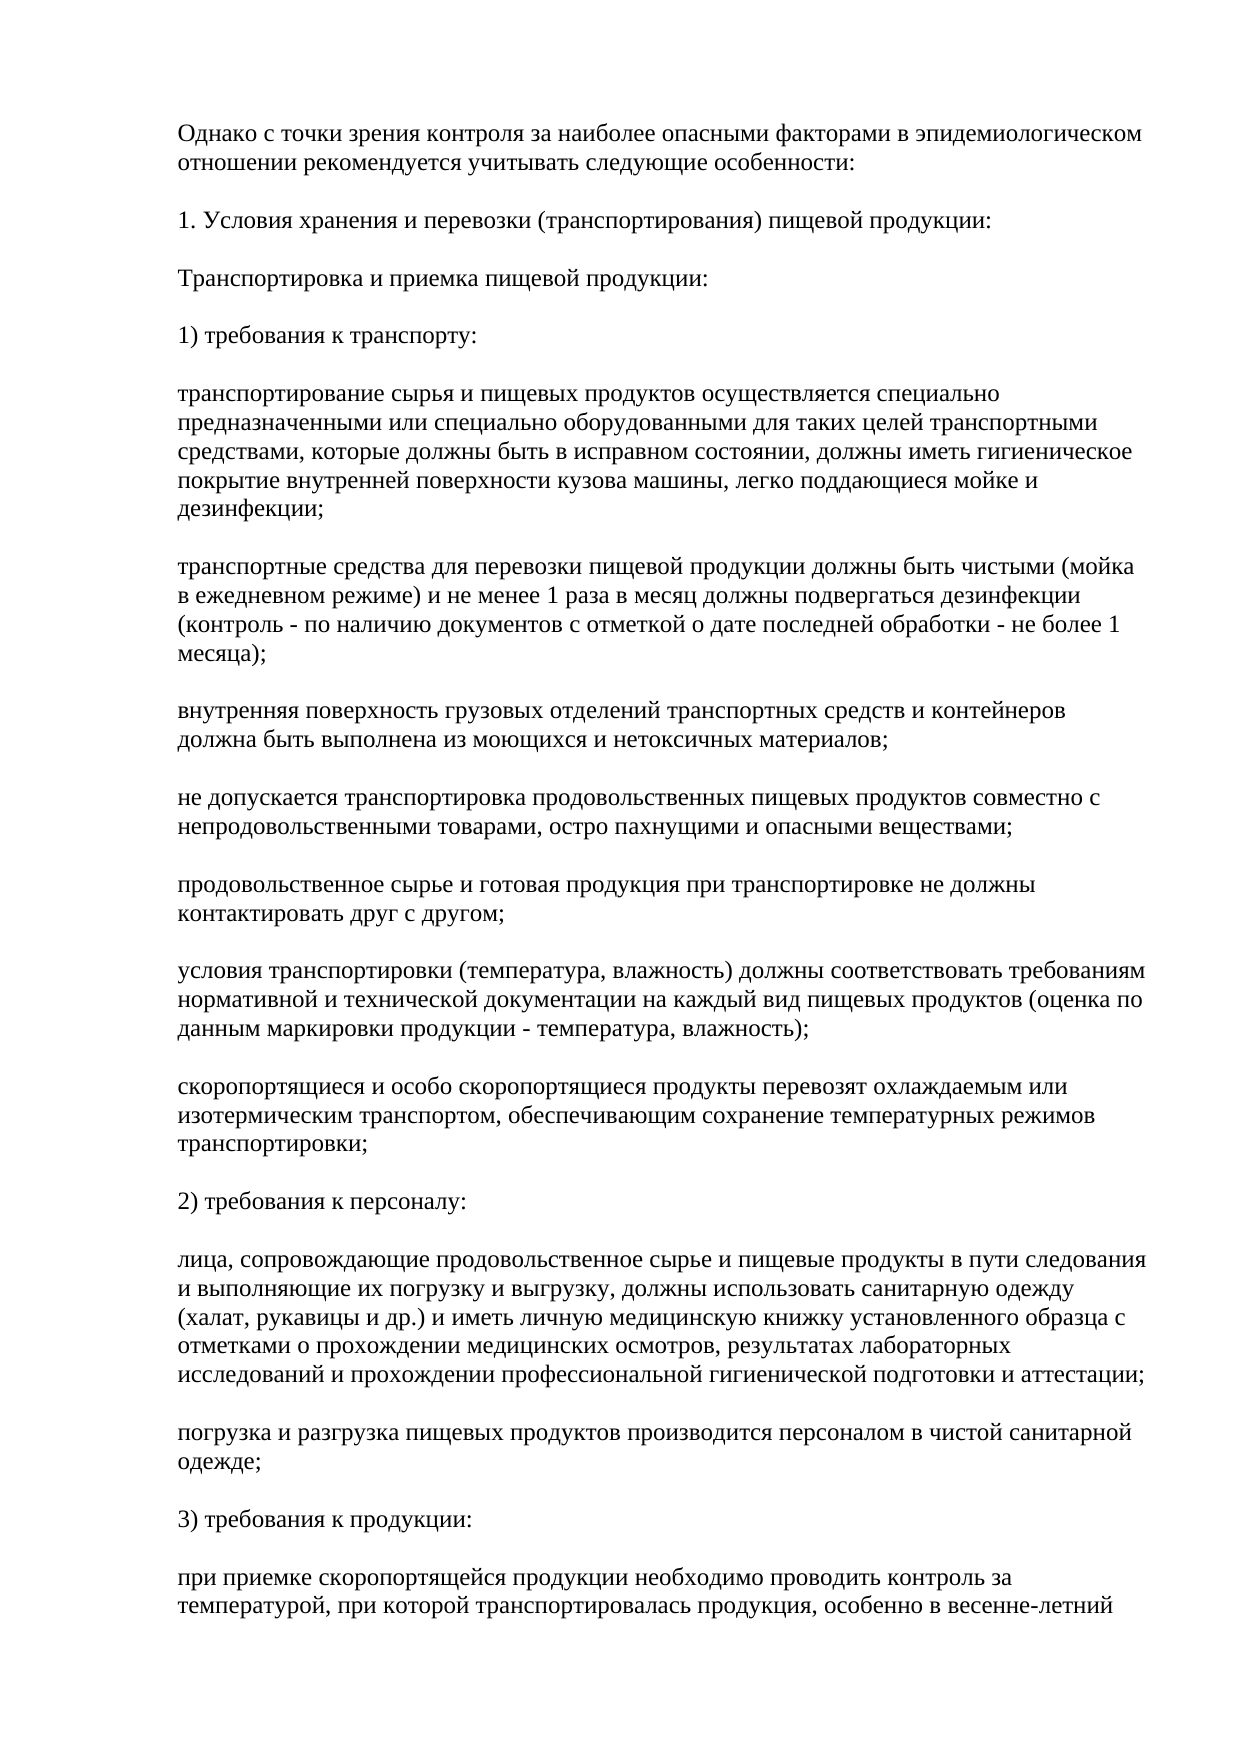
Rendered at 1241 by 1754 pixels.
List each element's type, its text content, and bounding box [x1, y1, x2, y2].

text скоропортящиеся и особо скоропортящиеся продукты перевозят охлаждаемым или изотермическим транспортом, обеспечивающим сохранение температурных режимов транспортировки; [177, 1071, 1152, 1157]
text 2) требования к персоналу: [177, 1186, 1152, 1215]
text Однако с точки зрения контроля за наиболее опасными факторами в эпидемиологическом отношении рекомендуется учитывать следующие особенности: [177, 118, 1152, 176]
text 1) требования к транспорту: [177, 321, 1152, 349]
text лица, сопровождающие продовольственное сырье и пищевые продукты в пути следования и выполняющие их погрузку и выгрузку, должны использовать санитарную одежду (халат, рукавицы и др.) и иметь личную медицинскую книжку установленного образца с отметками о прохождении медицинских осмотров, результатах лабораторных исследований и прохождении профессиональной гигиенической подготовки и аттестации; [177, 1244, 1152, 1388]
text продовольственное сырье и готовая продукция при транспортировке не должны контактировать друг с другом; [177, 869, 1152, 926]
text внутренняя поверхность грузовых отделений транспортных средств и контейнеров должна быть выполнена из моющихся и нетоксичных материалов; [177, 696, 1152, 753]
text погрузка и разгрузка пищевых продуктов производится персоналом в чистой санитарной одежде; [177, 1417, 1152, 1475]
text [177, 1562, 1152, 1619]
text 3) требования к продукции: [177, 1504, 1152, 1533]
text транспортирование сырья и пищевых продуктов осуществляется специально предназначенными или специально оборудованными для таких целей транспортными средствами, которые должны быть в исправном состоянии, должны иметь гигиеническое покрытие внутренней поверхности кузова машины, легко поддающиеся мойке и дезинфекции; [177, 378, 1152, 522]
text 1. Условия хранения и перевозки (транспортирования) пищевой продукции: [177, 205, 1152, 233]
text условия транспортировки (температура, влажность) должны соответствовать требованиям нормативной и технической документации на каждый вид пищевых продуктов (оценка по данным маркировки продукции - температура, влажность); [177, 956, 1152, 1042]
text транспортные средства для перевозки пищевой продукции должны быть чистыми (мойка в ежедневном режиме) и не менее 1 раза в месяц должны подвергаться дезинфекции (контроль - по наличию документов с отметкой о дате последней обработки - не более 1 месяца); [177, 551, 1152, 666]
text не допускается транспортировка продовольственных пищевых продуктов совместно с непродовольственными товарами, остро пахнущими и опасными веществами; [177, 782, 1152, 840]
text Транспортировка и приемка пищевой продукции: [177, 263, 1152, 291]
